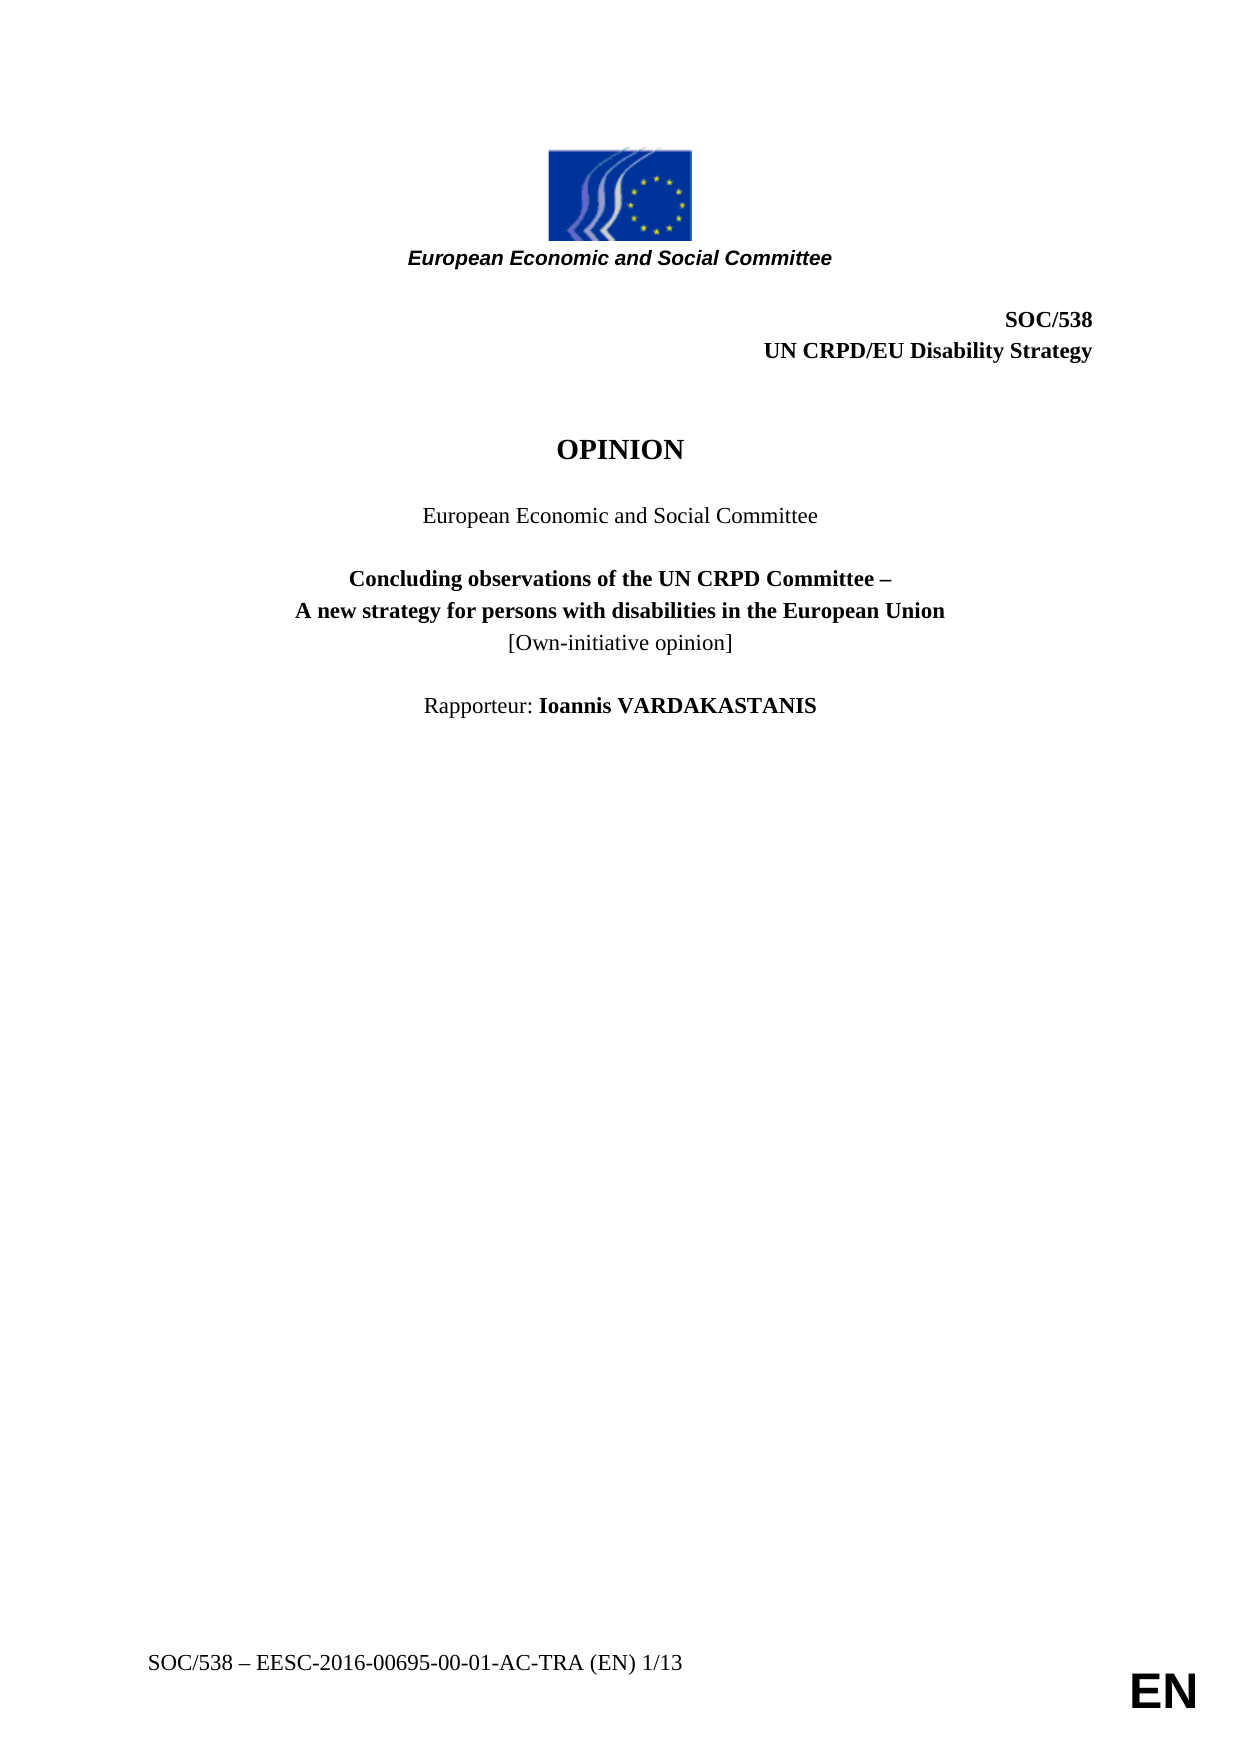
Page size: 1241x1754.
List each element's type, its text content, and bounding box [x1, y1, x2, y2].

text UN CRPD/EU Disability Strategy [148, 337, 1093, 364]
text OPINION European Economic and Social Committee Concluding observations of the UN CRPD Committee – A new strategy for persons with disabilities in the European Union [Own-initiative opinion] [148, 432, 1093, 655]
text SOC/538 [148, 306, 1093, 332]
text Rapporteur: Ioannis VARDAKASTANIS [148, 692, 1093, 718]
picture [548, 147, 692, 241]
text European Economic and Social Committee [148, 245, 1093, 269]
